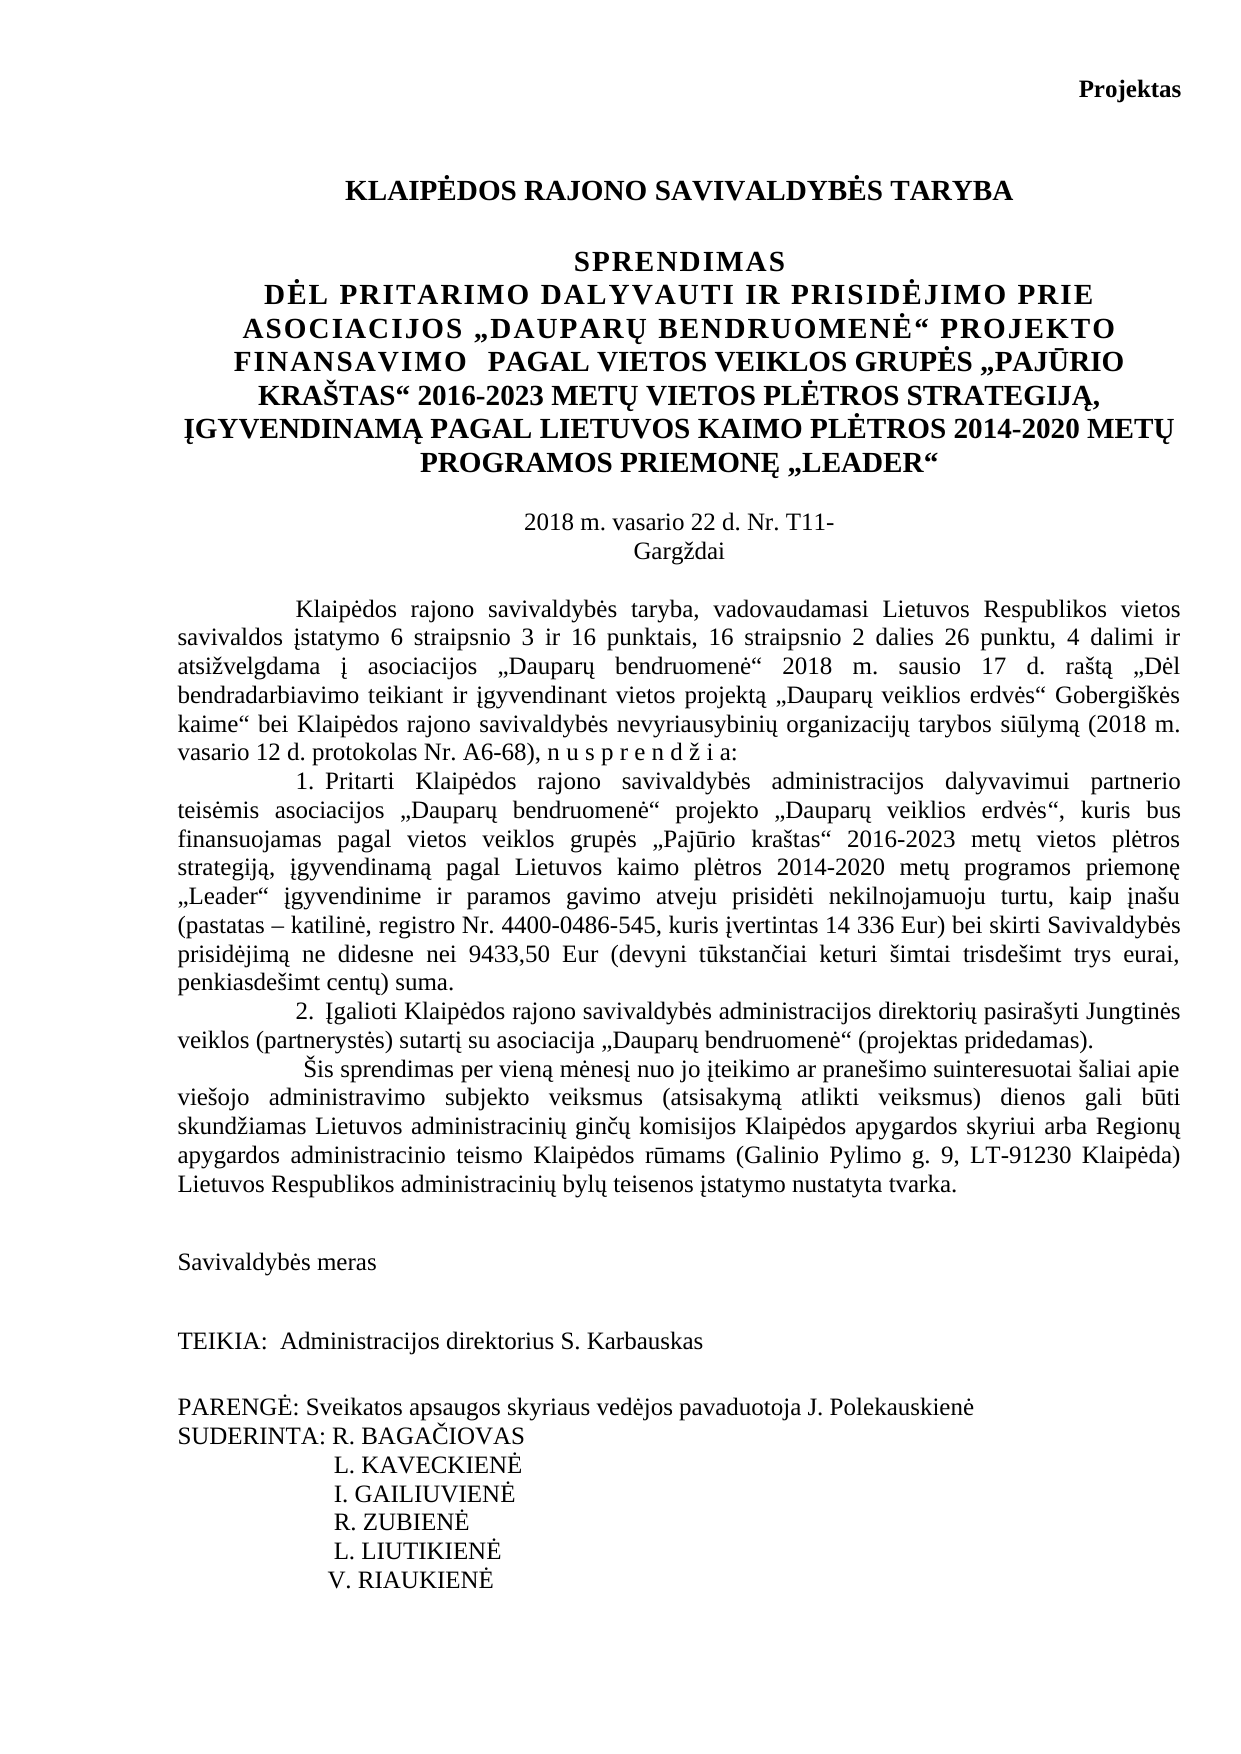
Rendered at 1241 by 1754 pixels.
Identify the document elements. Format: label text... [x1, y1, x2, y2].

text R. ZUBIENĖ [177, 1507, 1181, 1536]
text dėl PRITARIMO DALYVAUTI IR PRISIDĖJIMO prie ASOCIACIJOS „dAUPARŲ BENDRUOMENĖ“ PROJEKTo FINANSAVIMO PAGAL VIETOS VEIKLOS GRUPĖS „PAJŪRIO KRAŠTAS“ 2016-2023 METŲ VIETOS PLĖTROS STRATEGIJĄ, ĮGYVENDINAMĄ PAGAL LIETUVOS KAIMO PLĖTROS 2014-2020 METŲ PROGRAMOS PRIEMONĘ „LEADER“ [177, 277, 1181, 479]
text PARENGĖ: Sveikatos apsaugos skyriaus vedėjos pavaduotoja J. Polekauskienė [177, 1392, 1181, 1421]
text L. KAVECKIENĖ [177, 1450, 1181, 1479]
text KLAIPĖDOS RAJONO savivaldybės taryba [177, 173, 1181, 207]
text V. RIAUKIENĖ [177, 1565, 1181, 1594]
text 2018 m. vasario 22 d. Nr. T11- Gargždai [177, 507, 1181, 565]
text Šis sprendimas per vieną mėnesį nuo jo įteikimo ar pranešimo suinteresuotai šaliai apie viešojo administravimo subjekto veiksmus (atsisakymą atlikti veiksmus) dienos gali būti skundžiamas Lietuvos administracinių ginčų komisijos Klaipėdos apygardos skyriui arba Regionų apygardos administracinio teismo Klaipėdos rūmams (Galinio Pylimo g. 9, LT-91230 Klaipėda) Lietuvos Respublikos administracinių bylų teisenos įstatymo nustatyta tvarka. [177, 1054, 1181, 1197]
list Pritarti Klaipėdos rajono savivaldybės administracijos dalyvavimui partnerio teisėmis asociacijos „Dauparų bendruomenė“ projekto „Dauparų veiklios erdvės“, kuris bus finansuojamas pagal vietos veiklos grupės „Pajūrio kraštas“ 2016-2023 metų vietos plėtros strategiją, įgyvendinamą pagal Lietuvos kaimo plėtros 2014-2020 metų programos priemonę „Leader“ įgyvendinime ir paramos gavimo atveju prisidėti nekilnojamuoju turtu, kaip įnašu (pastatas – katilinė, registro Nr. 4400-0486-545, kuris įvertintas 14 336 Eur) bei skirti Savivaldybės prisidėjimą ne didesne nei 9433,50 Eur (devyni tūkstančiai keturi šimtai trisdešimt trys eurai, penkiasdešimt centų) suma. [177, 766, 1181, 996]
list Įgalioti Klaipėdos rajono savivaldybės administracijos direktorių pasirašyti Jungtinės veiklos (partnerystės) sutartį su asociacija „Dauparų bendruomenė“ (projektas pridedamas). [177, 996, 1181, 1054]
text Klaipėdos rajono savivaldybės taryba, vadovaudamasi Lietuvos Respublikos vietos savivaldos įstatymo 6 straipsnio 3 ir 16 punktais, 16 straipsnio 2 dalies 26 punktu, 4 dalimi ir atsižvelgdama į asociacijos „Dauparų bendruomenė“ 2018 m. sausio 17 d. raštą „Dėl bendradarbiavimo teikiant ir įgyvendinant vietos projektą „Dauparų veiklios erdvės“ Gobergiškės kaime“ bei Klaipėdos rajono savivaldybės nevyriausybinių organizacijų tarybos siūlymą (2018 m. vasario 12 d. protokolas Nr. A6-68), n u s p r e n d ž i a: [177, 594, 1181, 766]
text SUDERINTA: R. BAGAČIOVAS [177, 1421, 1181, 1450]
text I. GAILIUVIENĖ [177, 1479, 1181, 1507]
text SPRENDIMAS [177, 244, 1181, 277]
text TEIKIA: Administracijos direktorius S. Karbauskas [177, 1326, 1189, 1355]
text Savivaldybės meras [177, 1247, 1189, 1276]
text L. LIUTIKIENĖ [177, 1536, 1181, 1565]
